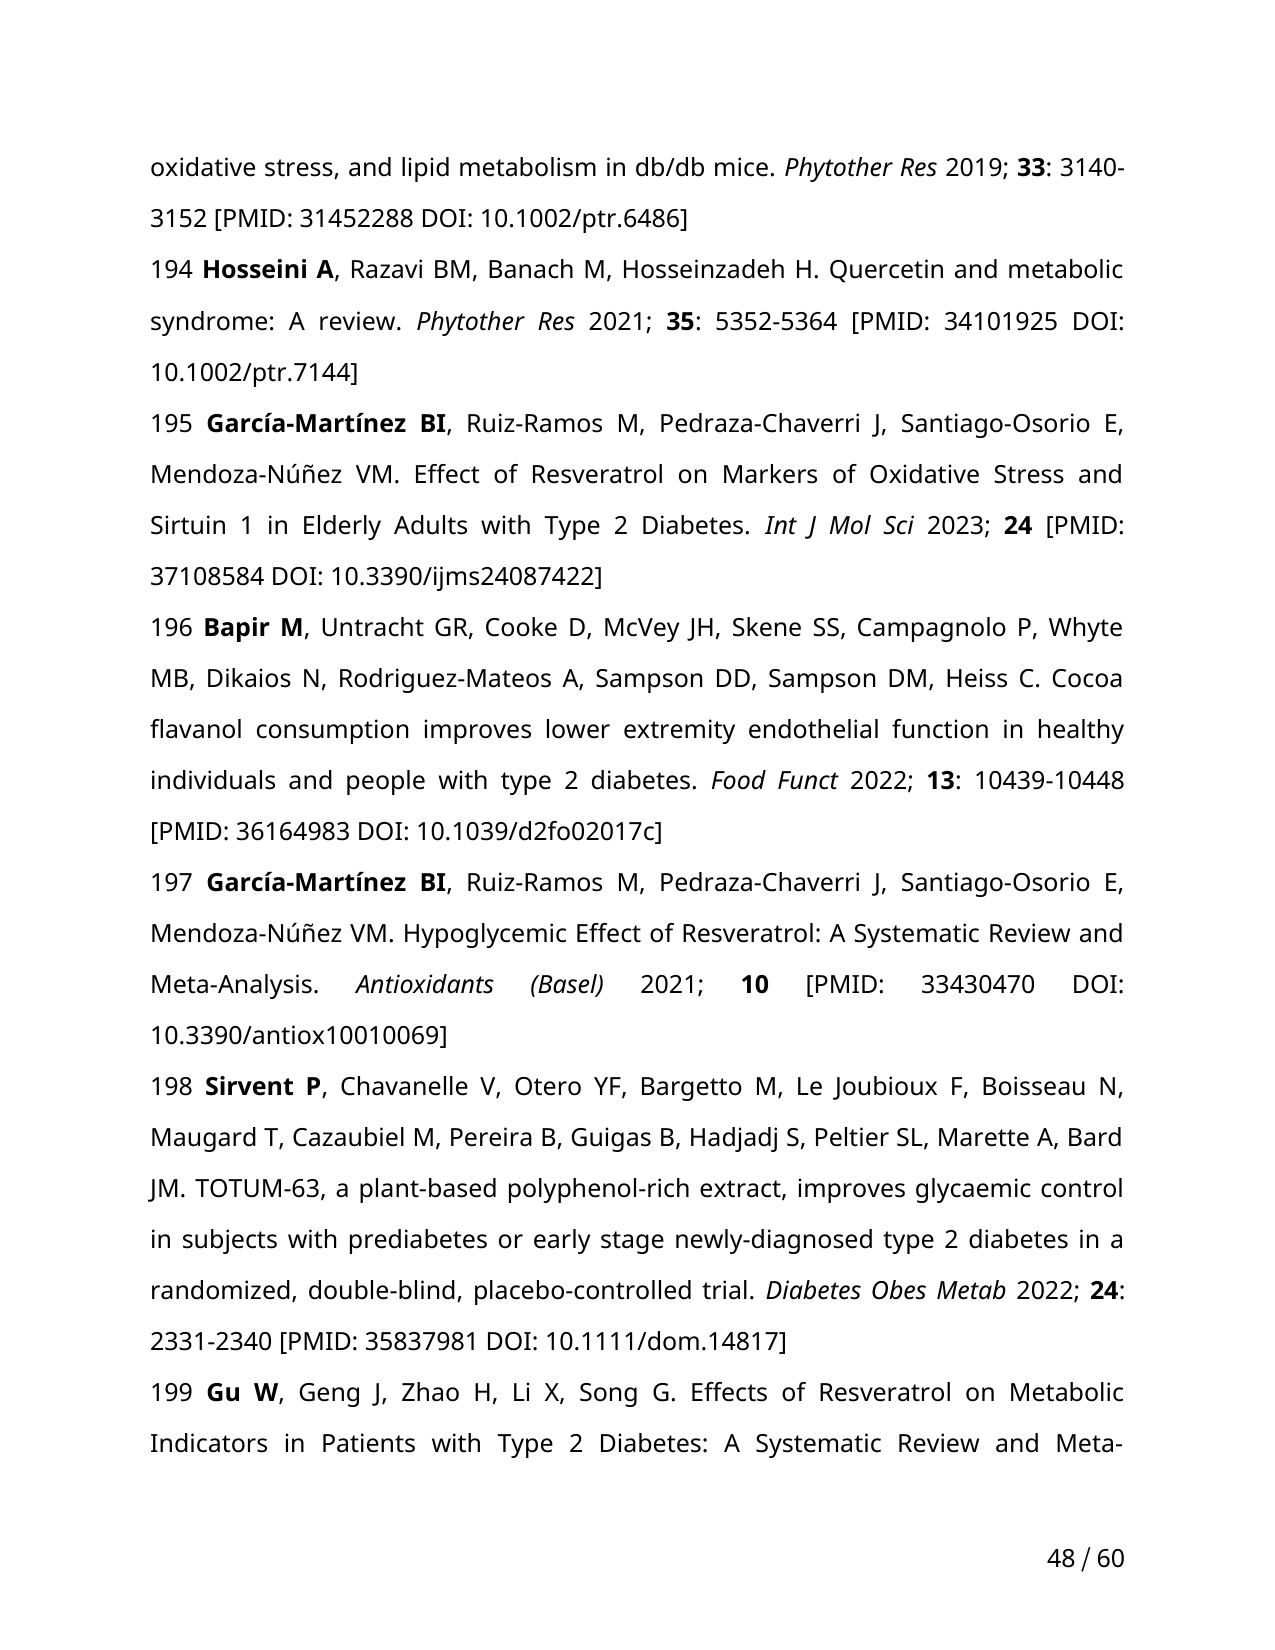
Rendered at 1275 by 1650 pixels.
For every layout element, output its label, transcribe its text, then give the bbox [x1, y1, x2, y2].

text 194 Hosseini A, Razavi BM, Banach M, Hosseinzadeh H. Quercetin and metabolic syndrome: A review. Phytother Res 2021; 35: 5352-5364 [PMID: 34101925 DOI: 10.1002/ptr.7144] [150, 252, 1125, 388]
text 197 García-Martínez BI, Ruiz-Ramos M, Pedraza-Chaverri J, Santiago-Osorio E, Mendoza-Núñez VM. Hypoglycemic Effect of Resveratrol: A Systematic Review and Meta-Analysis. Antioxidants (Basel) 2021; 10 [PMID: 33430470 DOI: 10.3390/antiox10010069] [150, 864, 1125, 1052]
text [150, 1375, 1125, 1460]
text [150, 150, 1125, 235]
text 198 Sirvent P, Chavanelle V, Otero YF, Bargetto M, Le Joubioux F, Boisseau N, Maugard T, Cazaubiel M, Pereira B, Guigas B, Hadjadj S, Peltier SL, Marette A, Bard JM. TOTUM-63, a plant-based polyphenol-rich extract, improves glycaemic control in subjects with prediabetes or early stage newly-diagnosed type 2 diabetes in a randomized, double-blind, placebo-controlled trial. Diabetes Obes Metab 2022; 24: 2331-2340 [PMID: 35837981 DOI: 10.1111/dom.14817] [150, 1069, 1125, 1358]
text 195 García-Martínez BI, Ruiz-Ramos M, Pedraza-Chaverri J, Santiago-Osorio E, Mendoza-Núñez VM. Effect of Resveratrol on Markers of Oxidative Stress and Sirtuin 1 in Elderly Adults with Type 2 Diabetes. Int J Mol Sci 2023; 24 [PMID: 37108584 DOI: 10.3390/ijms24087422] [150, 405, 1125, 592]
text 196 Bapir M, Untracht GR, Cooke D, McVey JH, Skene SS, Campagnolo P, Whyte MB, Dikaios N, Rodriguez-Mateos A, Sampson DD, Sampson DM, Heiss C. Cocoa flavanol consumption improves lower extremity endothelial function in healthy individuals and people with type 2 diabetes. Food Funct 2022; 13: 10439-10448 [PMID: 36164983 DOI: 10.1039/d2fo02017c] [150, 609, 1125, 848]
